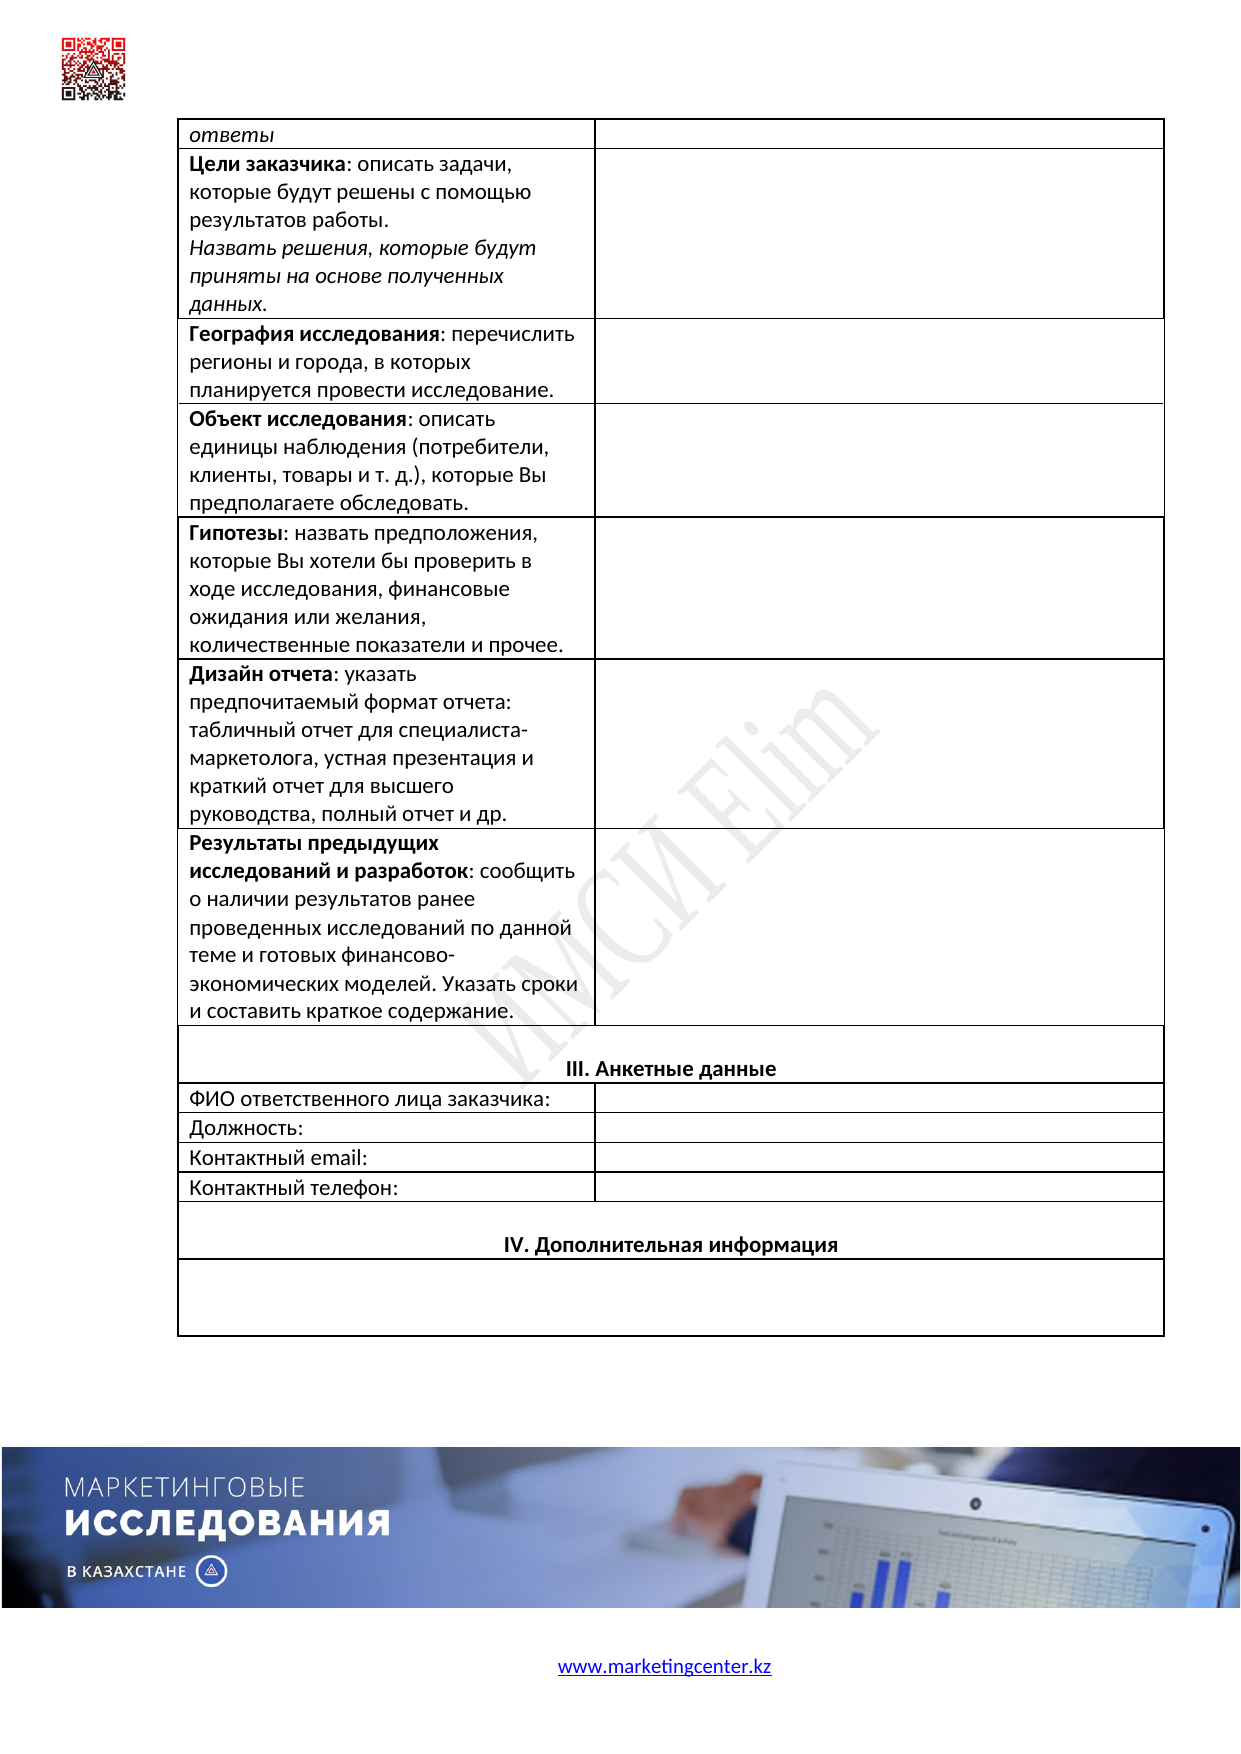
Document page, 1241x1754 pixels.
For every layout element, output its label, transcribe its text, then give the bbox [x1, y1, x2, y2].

table_cell Должность: [179, 1113, 594, 1141]
table_cell Объект исследования: описать единицы наблюдения (потребители, клиенты, товары и т. д.), которые Вы предполагаете обследовать. [178, 403, 594, 516]
table_cell ФИО ответственного лица заказчика: [179, 1084, 594, 1112]
table_cell Контактный телефон: [179, 1173, 594, 1201]
table_cell [596, 1173, 1163, 1201]
table_cell [596, 518, 1163, 658]
table_cell География исследования: перечислить регионы и города, в которых планируется провести исследование. [178, 319, 594, 403]
table_cell Результаты предыдущих исследований и разработок: сообщить о наличии результатов ранее проведенных исследований по данной теме и готовых финансово-экономических моделей. Указать сроки и составить краткое содержание. [178, 829, 594, 1025]
table_cell [596, 1143, 1163, 1171]
picture [1, 1447, 1241, 1608]
table_cell [596, 403, 1164, 516]
table_cell [596, 1113, 1163, 1141]
table_cell III. Анкетные данные [179, 1026, 1163, 1082]
table_cell IV. Дополнительная информация [179, 1202, 1163, 1258]
table_cell [596, 660, 1163, 827]
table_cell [179, 120, 594, 148]
table_cell Цели заказчика: описать задачи, которые будут решены с помощью результатов работы. Назвать решения, которые будут приняты на основе полученных данных. [179, 149, 594, 317]
table_cell [596, 319, 1164, 403]
table_cell Контактный email: [179, 1143, 594, 1171]
table_cell Дизайн отчета: указать предпочитаемый формат отчета: табличный отчет для специалиста-маркетолога, устная презентация и краткий отчет для высшего руководства, полный отчет и др. [179, 660, 594, 827]
picture [58, 34, 129, 104]
table_cell [596, 120, 1163, 148]
table_cell [596, 1084, 1163, 1112]
table_cell [179, 1260, 1163, 1335]
table_cell Гипотезы: назвать предположения, которые Вы хотели бы проверить в ходе исследования, финансовые ожидания или желания, количественные показатели и прочее. [179, 518, 594, 658]
table_cell [596, 149, 1163, 317]
table_cell [596, 829, 1164, 1025]
